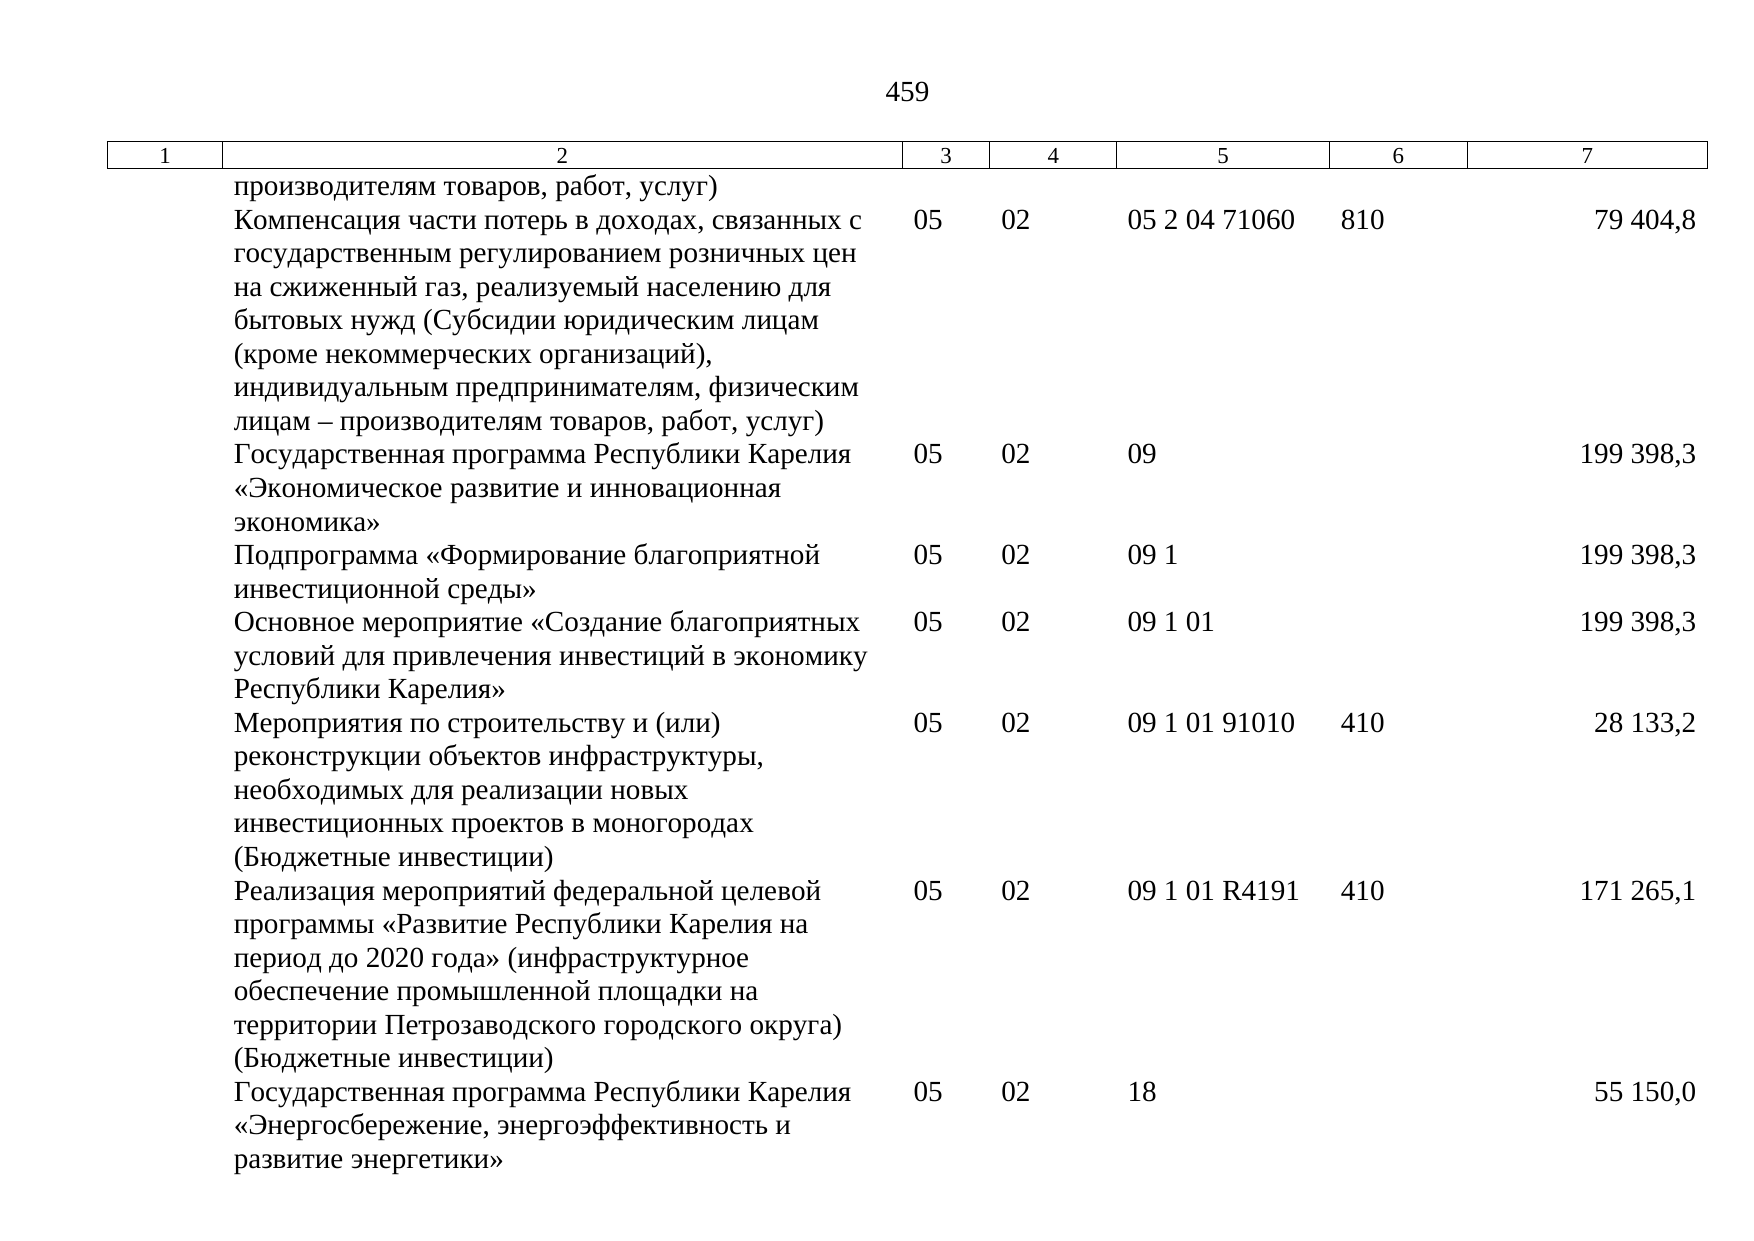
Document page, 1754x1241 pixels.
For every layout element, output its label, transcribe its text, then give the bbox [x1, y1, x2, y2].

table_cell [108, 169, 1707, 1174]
table_header 4 [990, 142, 1116, 168]
table_header 7 [1468, 142, 1707, 168]
table_header 6 [1330, 142, 1467, 168]
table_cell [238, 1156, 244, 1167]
table_header 2 [223, 142, 902, 168]
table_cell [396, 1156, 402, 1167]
table_header 1 [108, 142, 222, 168]
table_header 5 [1117, 142, 1329, 168]
table_header 3 [903, 142, 989, 168]
